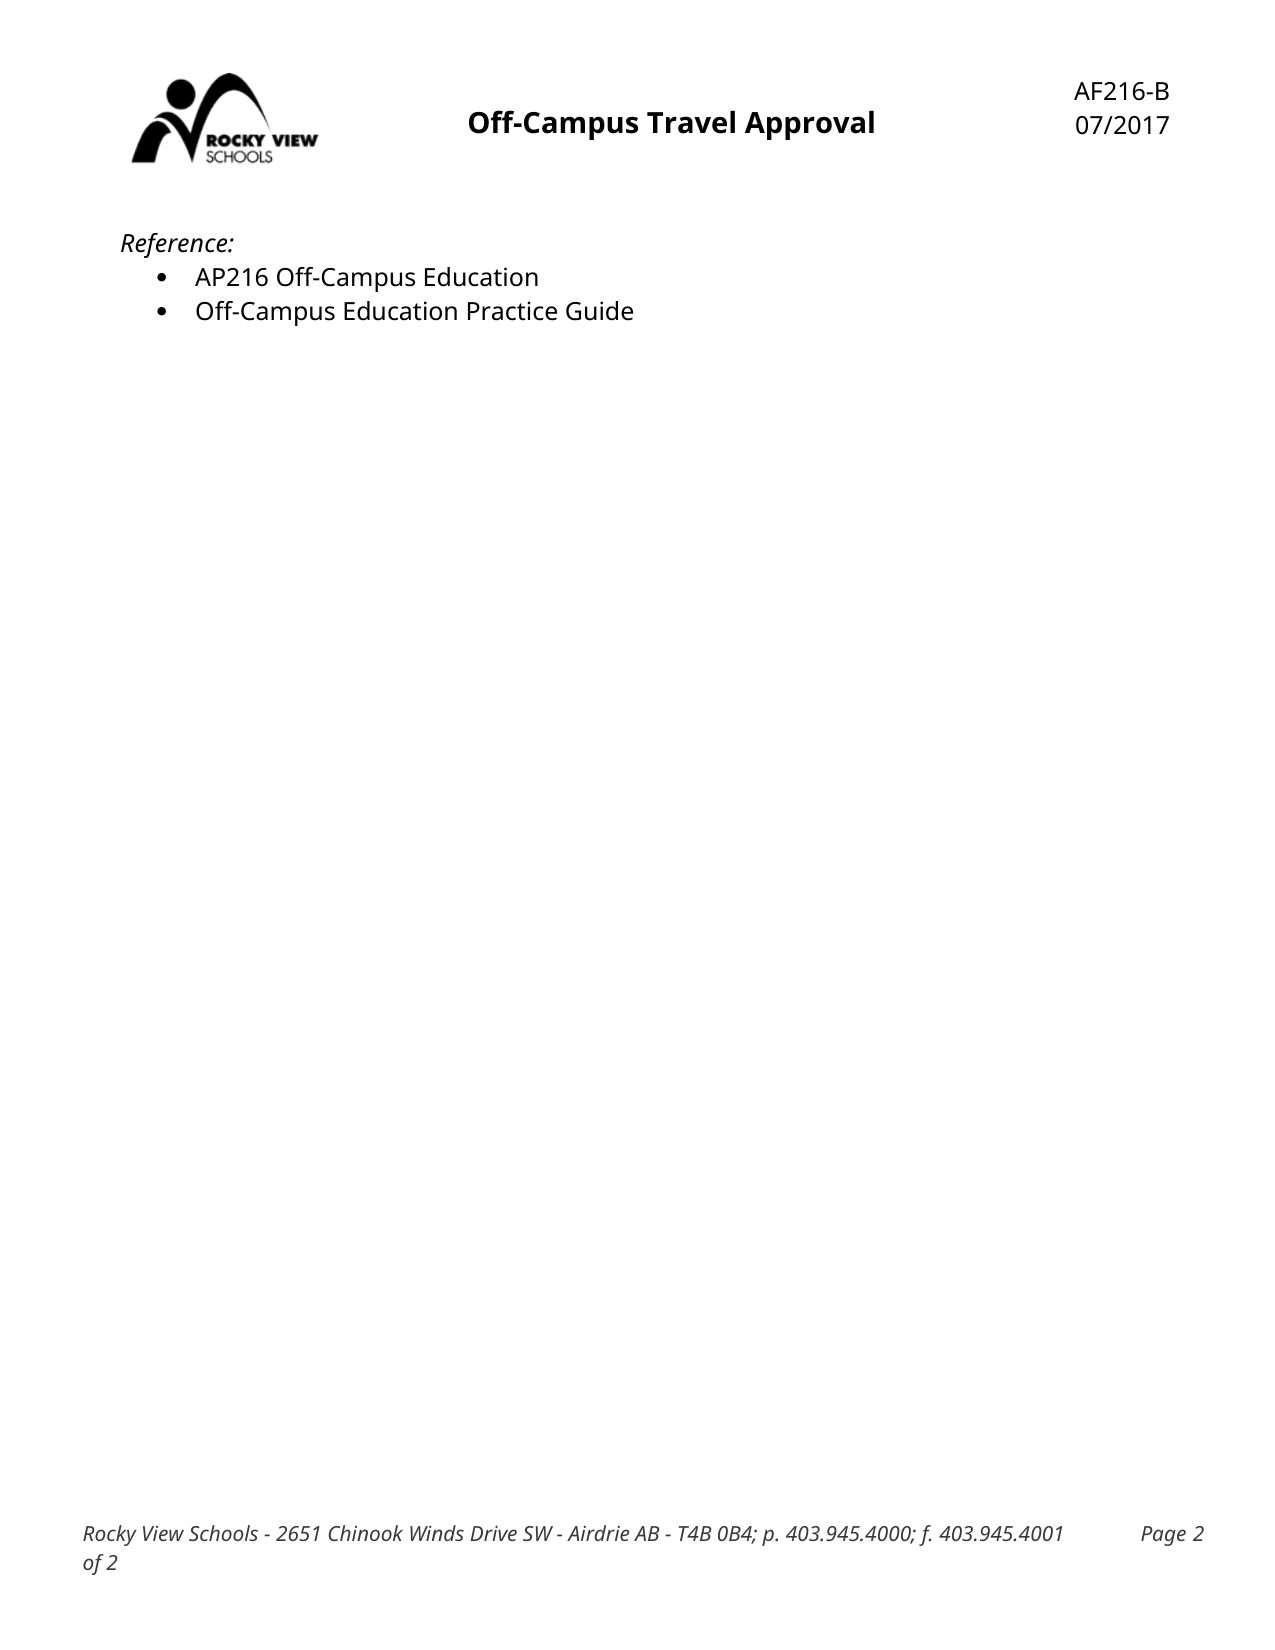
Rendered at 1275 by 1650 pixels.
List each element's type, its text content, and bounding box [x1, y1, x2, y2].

text Reference: [120, 226, 1185, 260]
list Off-Campus Education Practice Guide [157, 294, 1185, 328]
list AP216 Off-Campus Education [157, 260, 1185, 294]
picture [131, 73, 319, 164]
